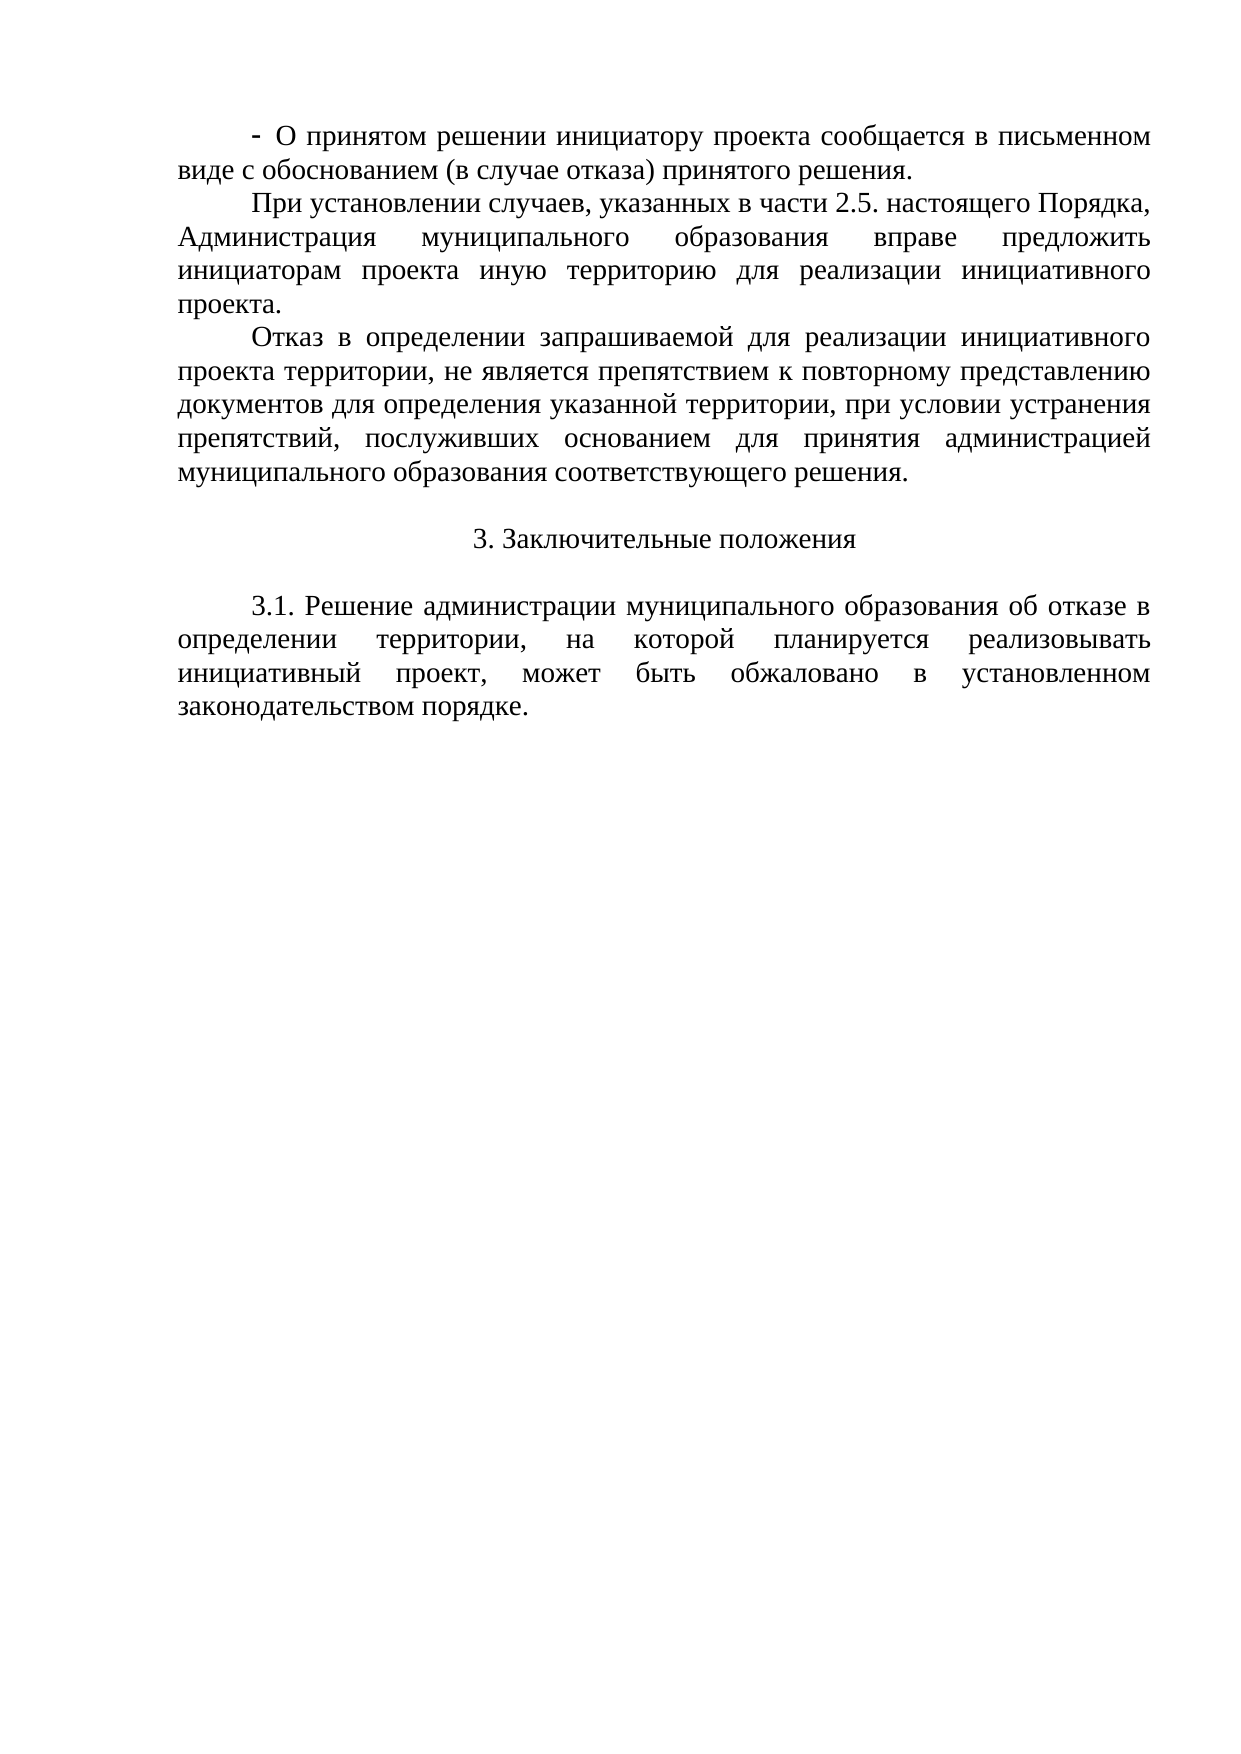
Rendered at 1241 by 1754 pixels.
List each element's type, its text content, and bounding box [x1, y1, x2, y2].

text При установлении случаев, указанных в части 2.5. настоящего Порядка, Администрация муниципального образования вправе предложить инициаторам проекта иную территорию для реализации инициативного проекта. [177, 185, 1152, 319]
list О принятом решении инициатору проекта сообщается в письменном виде с обоснованием (в случае отказа) принятого решения. [177, 118, 1152, 185]
text 3. Заключительные положения [177, 521, 1152, 554]
text Отказ в определении запрашиваемой для реализации инициативного проекта территории, не является препятствием к повторному представлению документов для определения указанной территории, при условии устранения препятствий, послуживших основанием для принятия администрацией муниципального образования соответствующего решения. [177, 319, 1152, 487]
text 3.1. Решение администрации муниципального образования об отказе в определении территории, на которой планируется реализовывать инициативный проект, может быть обжаловано в установленном законодательством порядке. [177, 588, 1152, 722]
